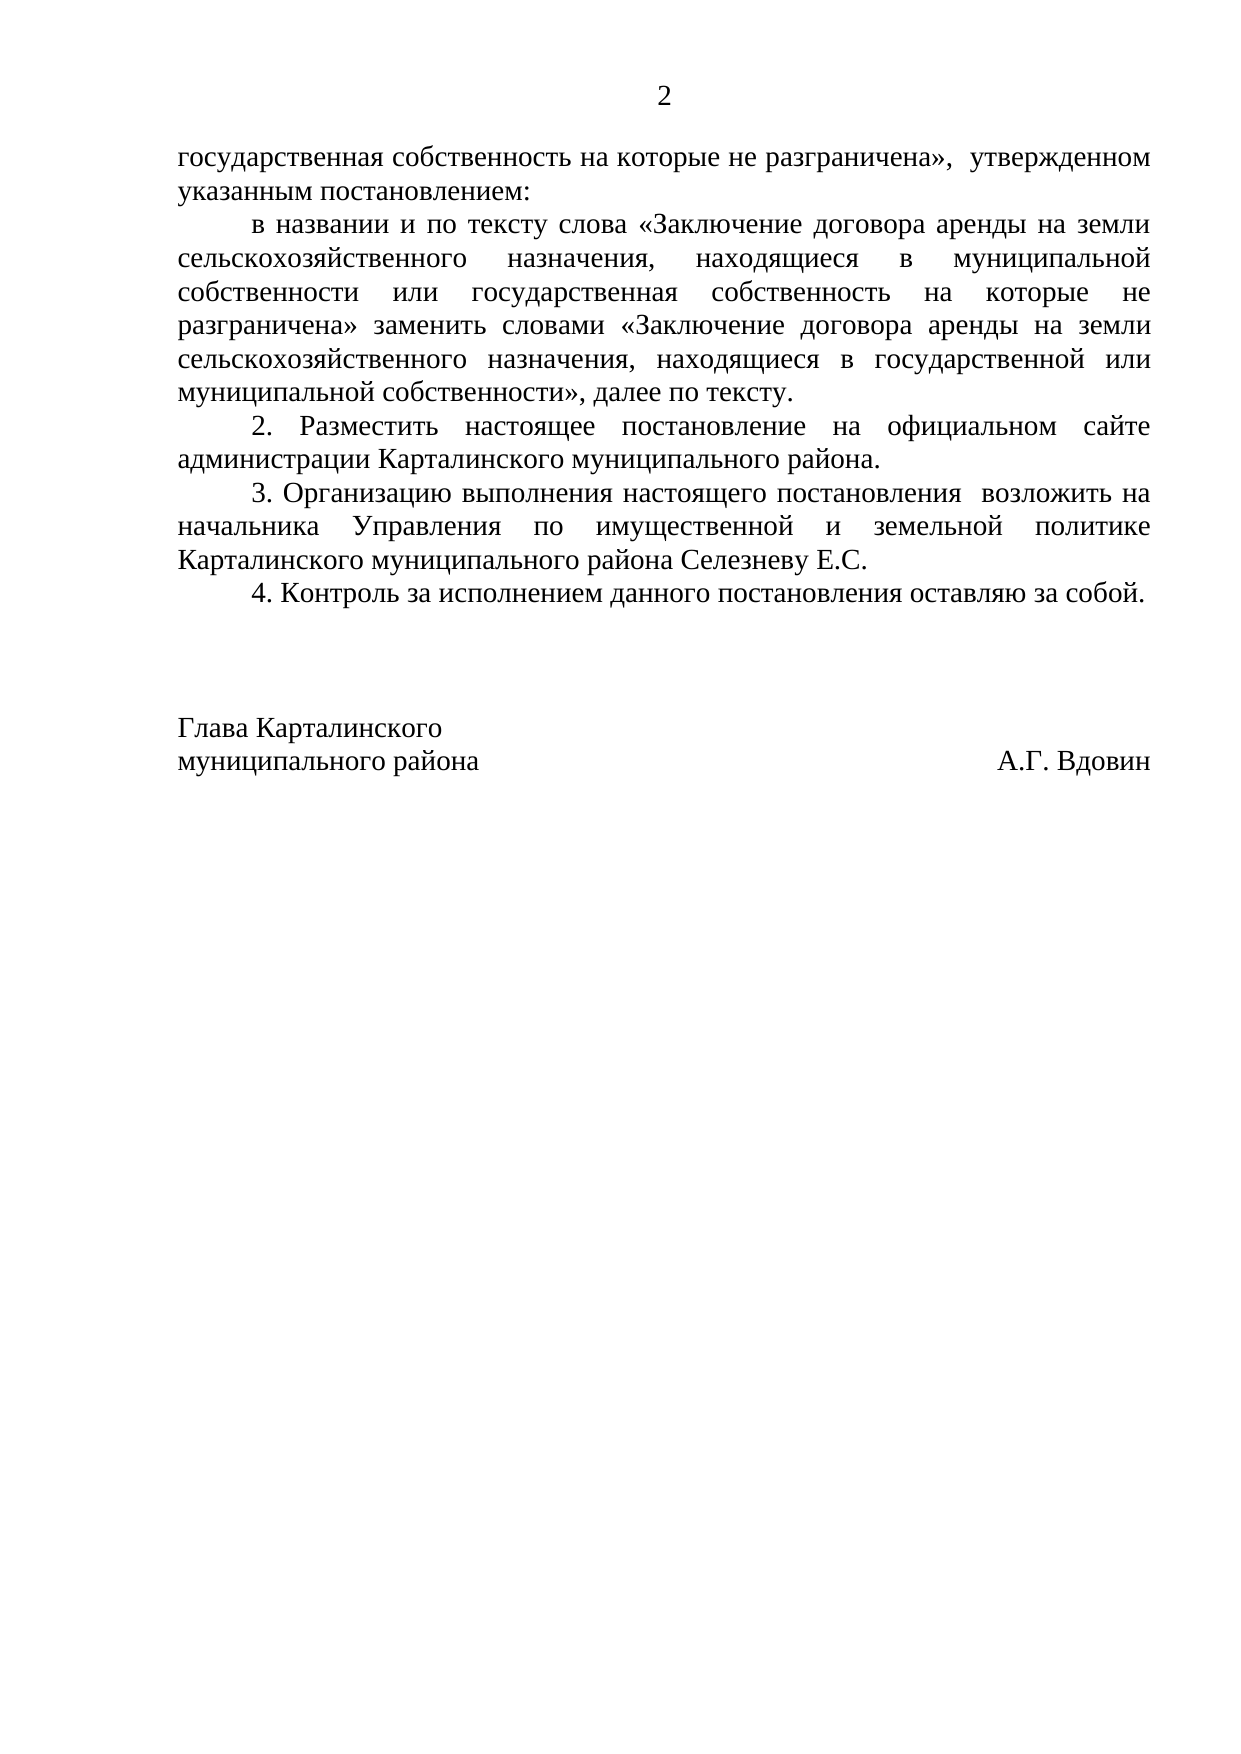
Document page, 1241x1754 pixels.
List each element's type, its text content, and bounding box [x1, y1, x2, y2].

text муниципального района А.Г. Вдовин [177, 743, 1152, 777]
text Глава Карталинского [177, 710, 1152, 743]
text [177, 139, 1152, 207]
text 3. Организацию выполнения настоящего постановления возложить на начальника Управления по имущественной и земельной политике Карталинского муниципального района Селезневу Е.С. [177, 475, 1152, 576]
text 2. Разместить настоящее постановление на официальном сайте администрации Карталинского муниципального района. [177, 408, 1152, 475]
text 4. Контроль за исполнением данного постановления оставляю за собой. [177, 576, 1152, 609]
text в названии и по тексту слова «Заключение договора аренды на земли сельскохозяйственного назначения, находящиеся в муниципальной собственности или государственная собственность на которые не разграничена» заменить словами «Заключение договора аренды на земли сельскохозяйственного назначения, находящиеся в государственной или муниципальной собственности», далее по тексту. [177, 207, 1152, 408]
